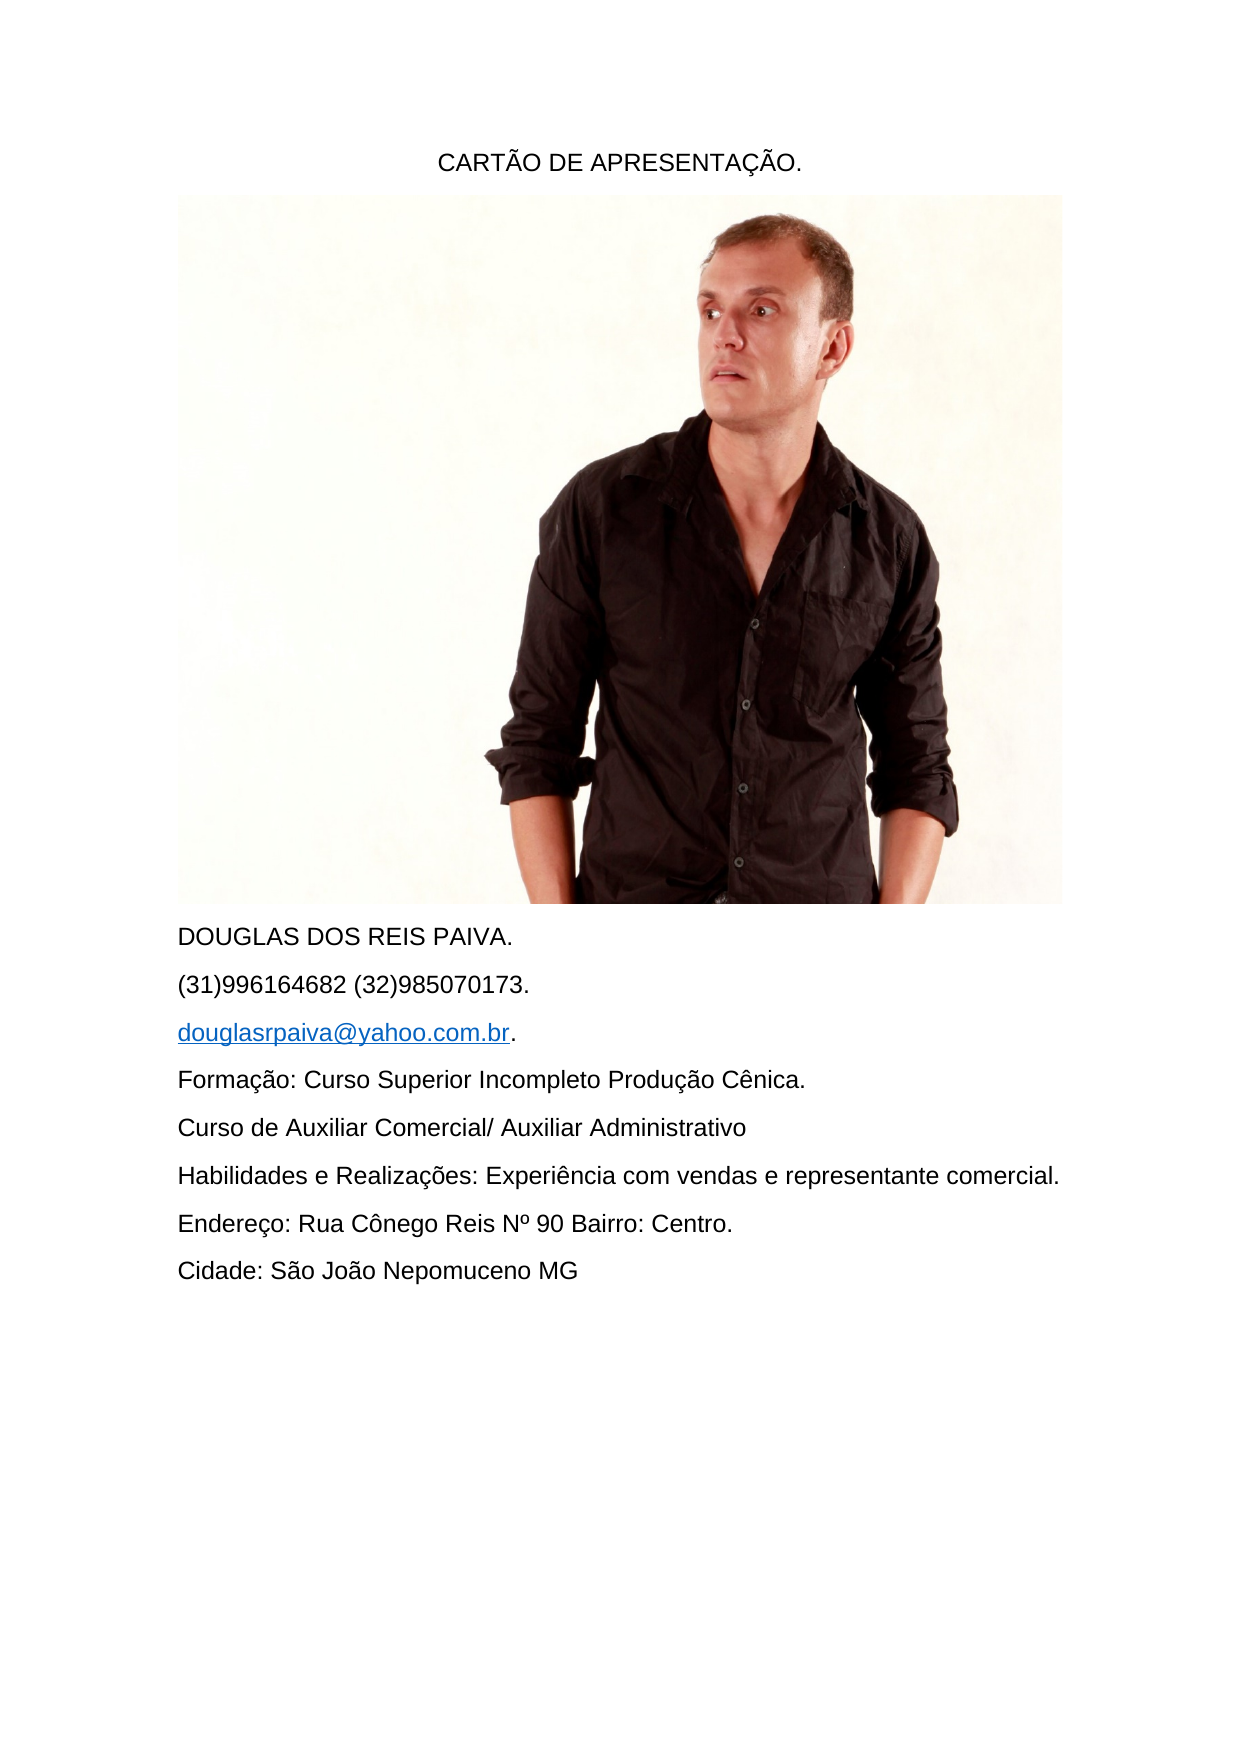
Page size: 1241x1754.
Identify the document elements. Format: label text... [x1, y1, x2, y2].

text CARTÃO DE APRESENTAÇÃO. [177, 148, 1063, 176]
text douglasrpaiva@yahoo.com.br. [177, 1018, 1063, 1047]
text Endereço: Rua Cônego Reis Nº 90 Bairro: Centro. [177, 1209, 1063, 1237]
text Habilidades e Realizações: Experiência com vendas e representante comercial. [177, 1161, 1063, 1190]
text Cidade: São João Nepomuceno MG [177, 1256, 1063, 1285]
picture [178, 195, 1063, 904]
text Formação: Curso Superior Incompleto Produção Cênica. [177, 1066, 1063, 1094]
text Curso de Auxiliar Comercial/ Auxiliar Administrativo [177, 1113, 1063, 1142]
text DOUGLAS DOS REIS PAIVA. [177, 922, 1063, 951]
text (31)996164682 (32)985070173. [177, 970, 1063, 999]
